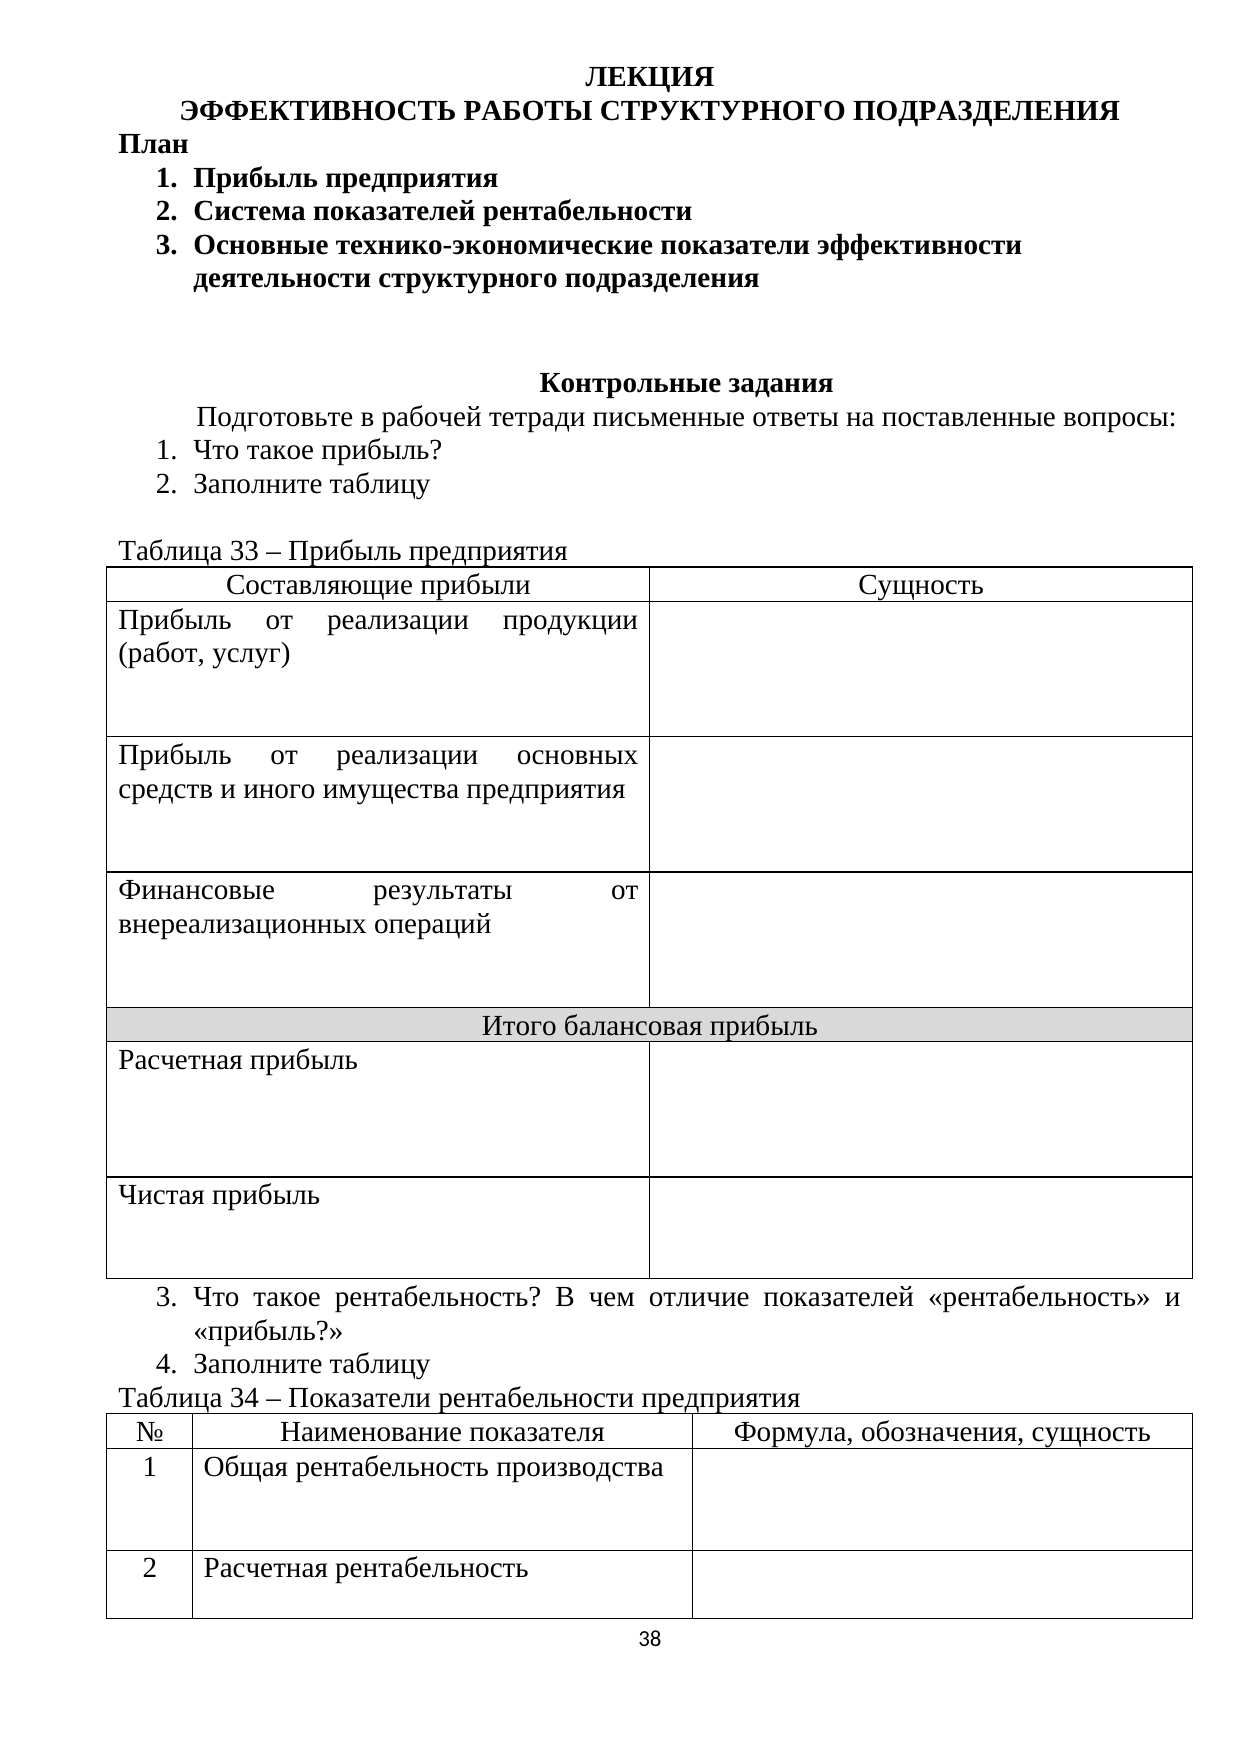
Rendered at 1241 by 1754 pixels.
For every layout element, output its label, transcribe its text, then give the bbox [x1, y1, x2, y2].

text Контрольные задания [118, 365, 1181, 399]
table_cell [193, 1551, 692, 1618]
table_header Формула, обозначения, сущность [693, 1414, 1192, 1448]
text План [118, 126, 1181, 160]
table_cell [650, 1178, 1192, 1278]
table_header Наименование показателя [193, 1414, 692, 1448]
list Заполните таблицу [156, 1346, 1181, 1380]
table_cell Прибыль от реализации продукции (работ, услуг) [107, 602, 649, 736]
list Заполните таблицу [156, 466, 1181, 499]
text Таблица 33 – Прибыль предприятия [118, 533, 1181, 566]
list Что такое рентабельность? В чем отличие показателей «рентабельность» и «прибыль?» [156, 1279, 1181, 1346]
table_cell Чистая прибыль [107, 1178, 649, 1278]
list Основные технико-экономические показатели эффективности деятельности структурного подразделения [156, 227, 1181, 294]
table_cell Общая рентабельность производства [193, 1449, 692, 1549]
list Что такое прибыль? [156, 432, 1181, 466]
table_cell Финансовые результаты от внереализационных операций [107, 873, 649, 1007]
table_header Составляющие прибыли [107, 568, 649, 601]
table_cell Итого балансовая прибыль [107, 1008, 1192, 1041]
table_cell [650, 737, 1192, 871]
table_cell 2 [107, 1551, 192, 1618]
table_cell 1 [107, 1449, 192, 1549]
table_cell Прибыль от реализации основных средств и иного имущества предприятия [107, 737, 649, 871]
text Подготовьте в рабочей тетради письменные ответы на поставленные вопросы: [118, 399, 1181, 432]
text ЭФФЕКТИВНОСТЬ РАБОТЫ СТРУКТУРНОГО ПОДРАЗДЕЛЕНИЯ [118, 93, 1181, 126]
list Прибыль предприятия [156, 160, 1181, 193]
table_cell [693, 1551, 1192, 1618]
table_cell Расчетная прибыль [107, 1042, 649, 1176]
table_cell [650, 1042, 1192, 1176]
table_header Сущность [650, 568, 1192, 601]
list Система показателей рентабельности [156, 193, 1181, 227]
table_cell [650, 873, 1192, 1007]
table_header № [107, 1414, 192, 1448]
text Таблица 34 – Показатели рентабельности предприятия [118, 1380, 1181, 1413]
text ЛЕКЦИЯ [118, 59, 1181, 93]
table_cell [693, 1449, 1192, 1549]
table_cell [650, 602, 1192, 736]
